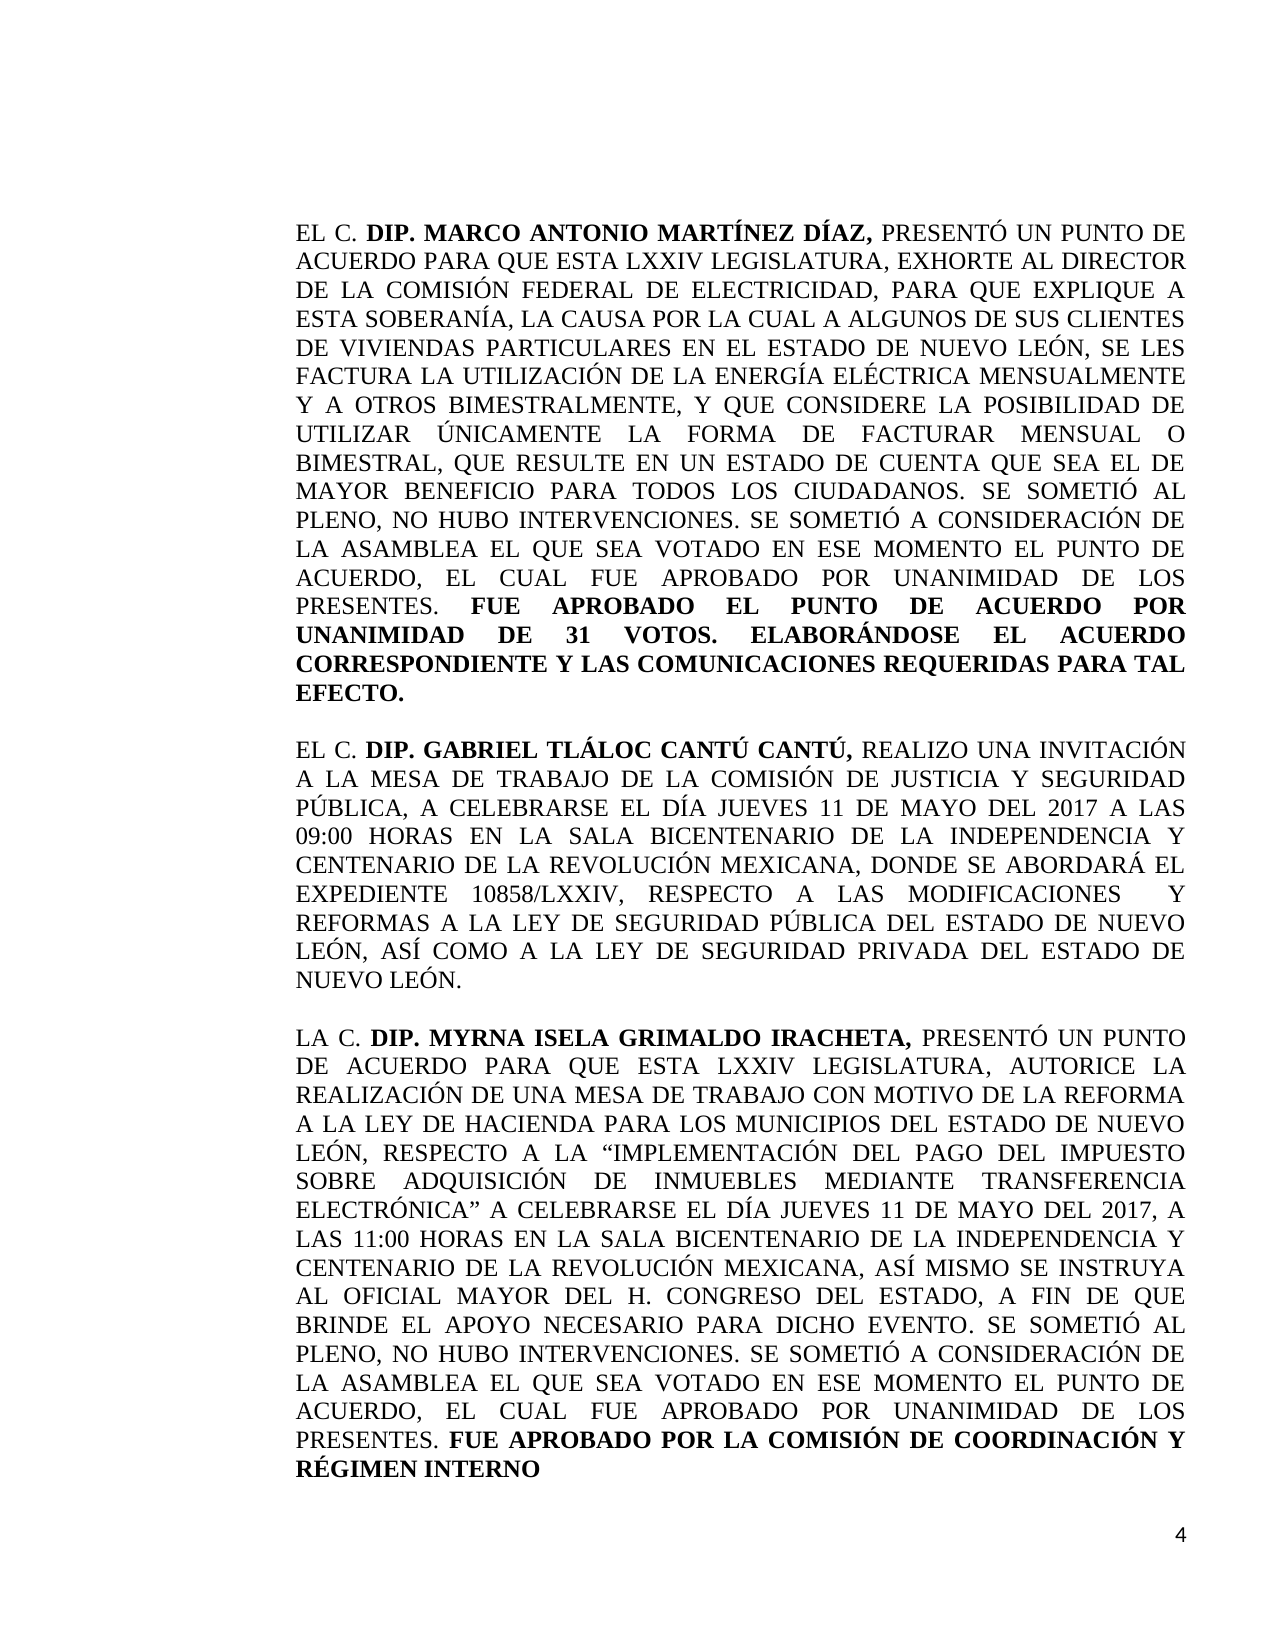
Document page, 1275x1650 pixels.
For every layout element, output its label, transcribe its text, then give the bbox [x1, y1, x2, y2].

text EL C. DIP. MARCO ANTONIO MARTÍNEZ DÍAZ, PRESENTÓ UN PUNTO DE ACUERDO PARA QUE ESTA LXXIV LEGISLATURA, EXHORTE AL DIRECTOR DE LA COMISIÓN FEDERAL DE ELECTRICIDAD, PARA QUE EXPLIQUE A ESTA SOBERANÍA, LA CAUSA POR LA CUAL A ALGUNOS DE SUS CLIENTES DE VIVIENDAS PARTICULARES EN EL ESTADO DE NUEVO LEÓN, SE LES FACTURA LA UTILIZACIÓN DE LA ENERGÍA ELÉCTRICA MENSUALMENTE Y A OTROS BIMESTRALMENTE, Y QUE CONSIDERE LA POSIBILIDAD DE UTILIZAR ÚNICAMENTE LA FORMA DE FACTURAR MENSUAL O BIMESTRAL, QUE RESULTE EN UN ESTADO DE CUENTA QUE SEA EL DE MAYOR BENEFICIO PARA TODOS LOS CIUDADANOS. SE SOMETIÓ AL PLENO, NO HUBO INTERVENCIONES. SE SOMETIÓ A CONSIDERACIÓN DE LA ASAMBLEA EL QUE SEA VOTADO EN ESE MOMENTO EL PUNTO DE ACUERDO, EL CUAL FUE APROBADO POR UNANIMIDAD DE LOS PRESENTES. FUE APROBADO EL PUNTO DE ACUERDO POR UNANIMIDAD DE 31 VOTOS. ELABORÁNDOSE EL ACUERDO CORRESPONDIENTE Y LAS COMUNICACIONES REQUERIDAS PARA TAL EFECTO. [295, 218, 1186, 706]
text LA C. DIP. MYRNA ISELA GRIMALDO IRACHETA, PRESENTÓ UN PUNTO DE ACUERDO PARA QUE ESTA LXXIV LEGISLATURA, AUTORICE LA REALIZACIÓN DE UNA MESA DE TRABAJO CON MOTIVO DE LA REFORMA A LA LEY DE HACIENDA PARA LOS MUNICIPIOS DEL ESTADO DE NUEVO LEÓN, RESPECTO A LA “IMPLEMENTACIÓN DEL PAGO DEL IMPUESTO SOBRE ADQUISICIÓN DE INMUEBLES MEDIANTE TRANSFERENCIA ELECTRÓNICA” A CELEBRARSE EL DÍA JUEVES 11 DE MAYO DEL 2017, A LAS 11:00 HORAS EN LA SALA BICENTENARIO DE LA INDEPENDENCIA Y CENTENARIO DE LA REVOLUCIÓN MEXICANA, ASÍ MISMO SE INSTRUYA AL OFICIAL MAYOR DEL H. CONGRESO DEL ESTADO, A FIN DE QUE BRINDE EL APOYO NECESARIO PARA DICHO EVENTO. SE SOMETIÓ AL PLENO, NO HUBO INTERVENCIONES. SE SOMETIÓ A CONSIDERACIÓN DE LA ASAMBLEA EL QUE SEA VOTADO EN ESE MOMENTO EL PUNTO DE ACUERDO, EL CUAL FUE APROBADO POR UNANIMIDAD DE LOS PRESENTES. FUE APROBADO POR LA COMISIÓN DE COORDINACIÓN Y RÉGIMEN INTERNO [295, 1023, 1186, 1483]
text EL C. DIP. GABRIEL TLÁLOC CANTÚ CANTÚ, REALIZO UNA INVITACIÓN A LA MESA DE TRABAJO DE LA COMISIÓN DE JUSTICIA Y SEGURIDAD PÚBLICA, A CELEBRARSE EL DÍA JUEVES 11 DE MAYO DEL 2017 A LAS 09:00 HORAS EN LA SALA BICENTENARIO DE LA INDEPENDENCIA Y CENTENARIO DE LA REVOLUCIÓN MEXICANA, DONDE SE ABORDARÁ EL EXPEDIENTE 10858/LXXIV, RESPECTO A LAS MODIFICACIONES Y REFORMAS A LA LEY DE SEGURIDAD PÚBLICA DEL ESTADO DE NUEVO LEÓN, ASÍ COMO A LA LEY DE SEGURIDAD PRIVADA DEL ESTADO DE NUEVO LEÓN. [295, 735, 1186, 994]
